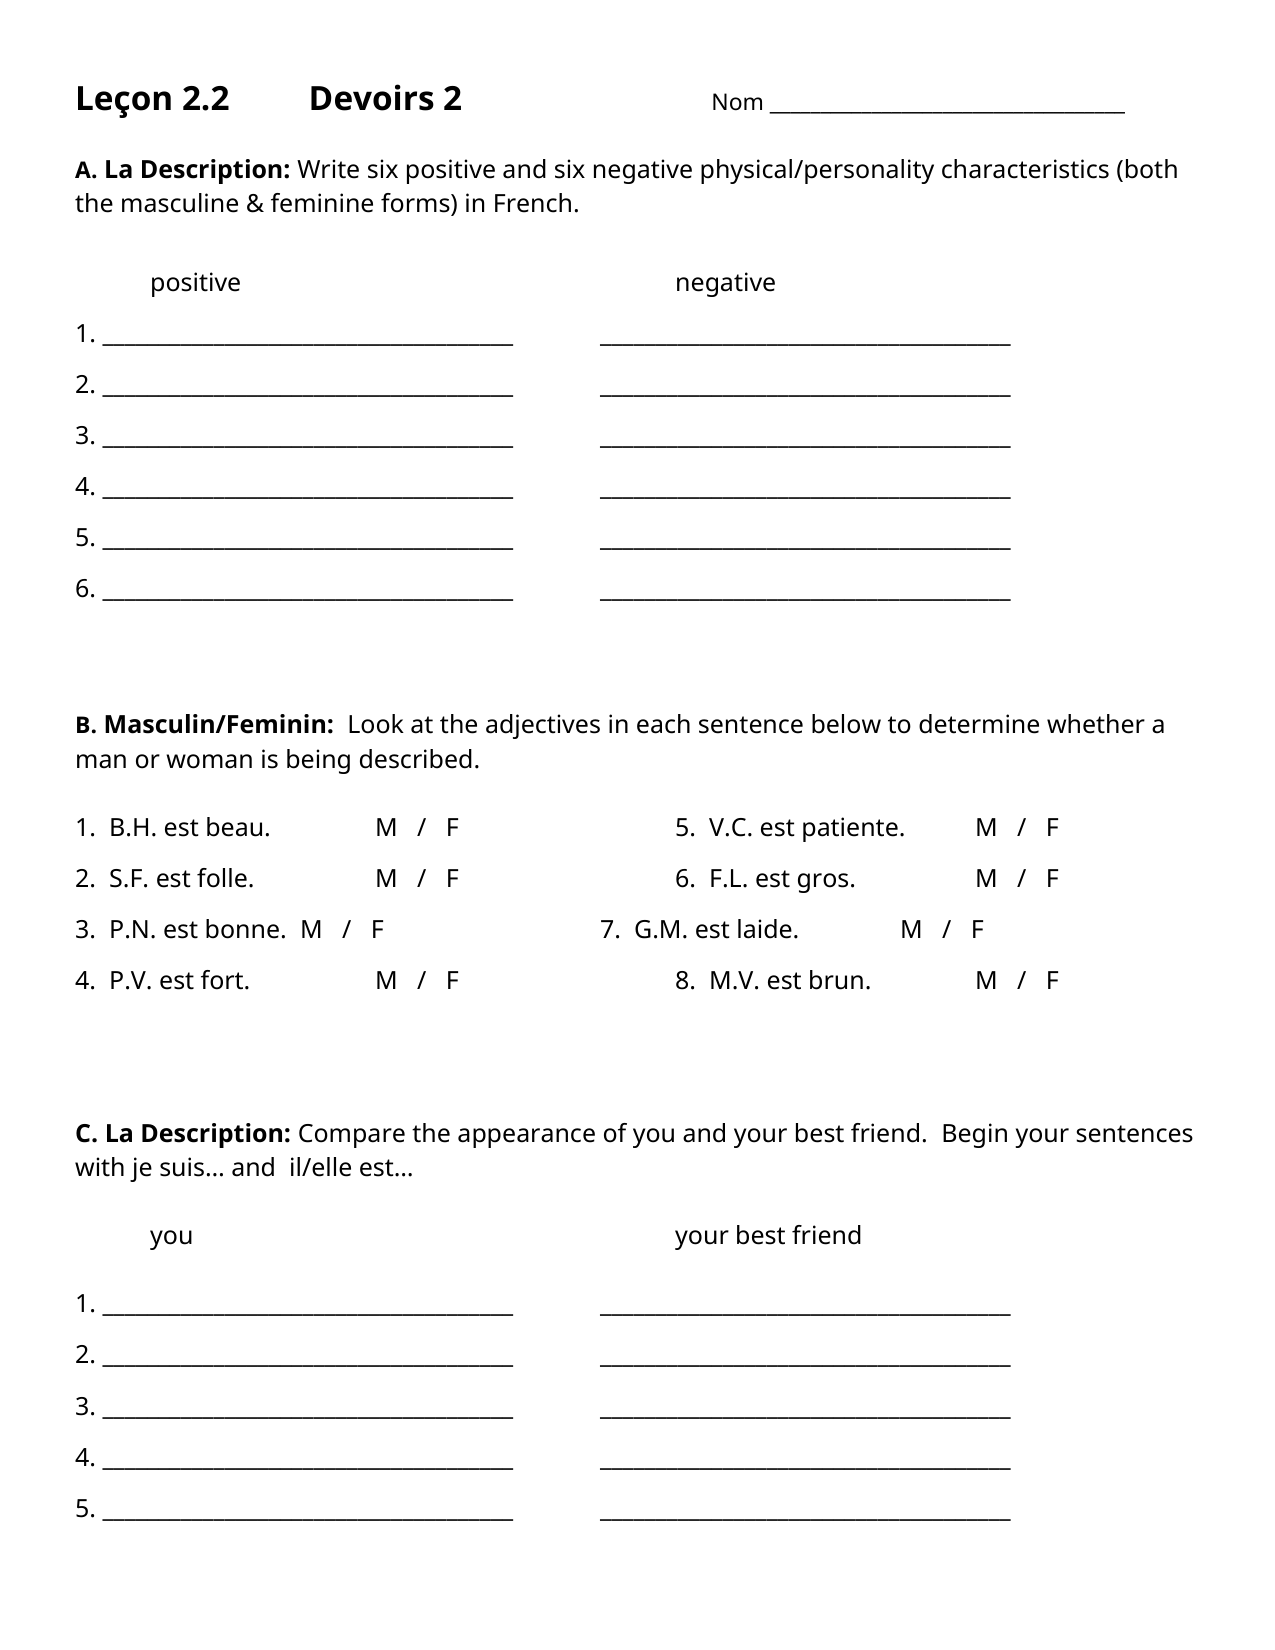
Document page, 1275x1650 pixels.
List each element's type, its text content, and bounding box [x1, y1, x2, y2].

text 1. B.H. est beau. M / F 5. V.C. est patiente. M / F [75, 809, 1200, 843]
text 3. _____________________________________ _____________________________________ [75, 1388, 1200, 1422]
text 2. _____________________________________ _____________________________________ [75, 1337, 1200, 1371]
text C. La Description: Compare the appearance of you and your best friend. Begin your sentences with je suis… and il/elle est… [75, 1116, 1200, 1184]
text 5. _____________________________________ _____________________________________ [75, 1490, 1200, 1524]
text 5. _____________________________________ _____________________________________ [75, 520, 1200, 554]
text 6. _____________________________________ _____________________________________ [75, 571, 1200, 605]
text 4. _____________________________________ _____________________________________ [75, 469, 1200, 503]
text positive negative [75, 265, 1200, 299]
text Leçon 2.2 Devoirs 2 Nom ___________________________________ [75, 75, 1200, 120]
text 1. _____________________________________ _____________________________________ [75, 316, 1200, 350]
text 2. S.F. est folle. M / F 6. F.L. est gros. M / F [75, 860, 1200, 894]
text A. La Description: Write six positive and six negative physical/personality characteristics (both the masculine & feminine forms) in French. [75, 152, 1200, 220]
text B. Masculin/Feminin: Look at the adjectives in each sentence below to determine whether a man or woman is being described. [75, 707, 1200, 775]
text 4. _____________________________________ _____________________________________ [75, 1439, 1200, 1473]
text 3. P.N. est bonne. M / F 7. G.M. est laide. M / F [75, 911, 1200, 946]
text 3. _____________________________________ _____________________________________ [75, 418, 1200, 452]
text 4. P.V. est fort. M / F 8. M.V. est brun. M / F [75, 962, 1200, 997]
text 1. _____________________________________ _____________________________________ [75, 1286, 1200, 1320]
text you your best friend [75, 1218, 1200, 1252]
text 2. _____________________________________ _____________________________________ [75, 367, 1200, 401]
